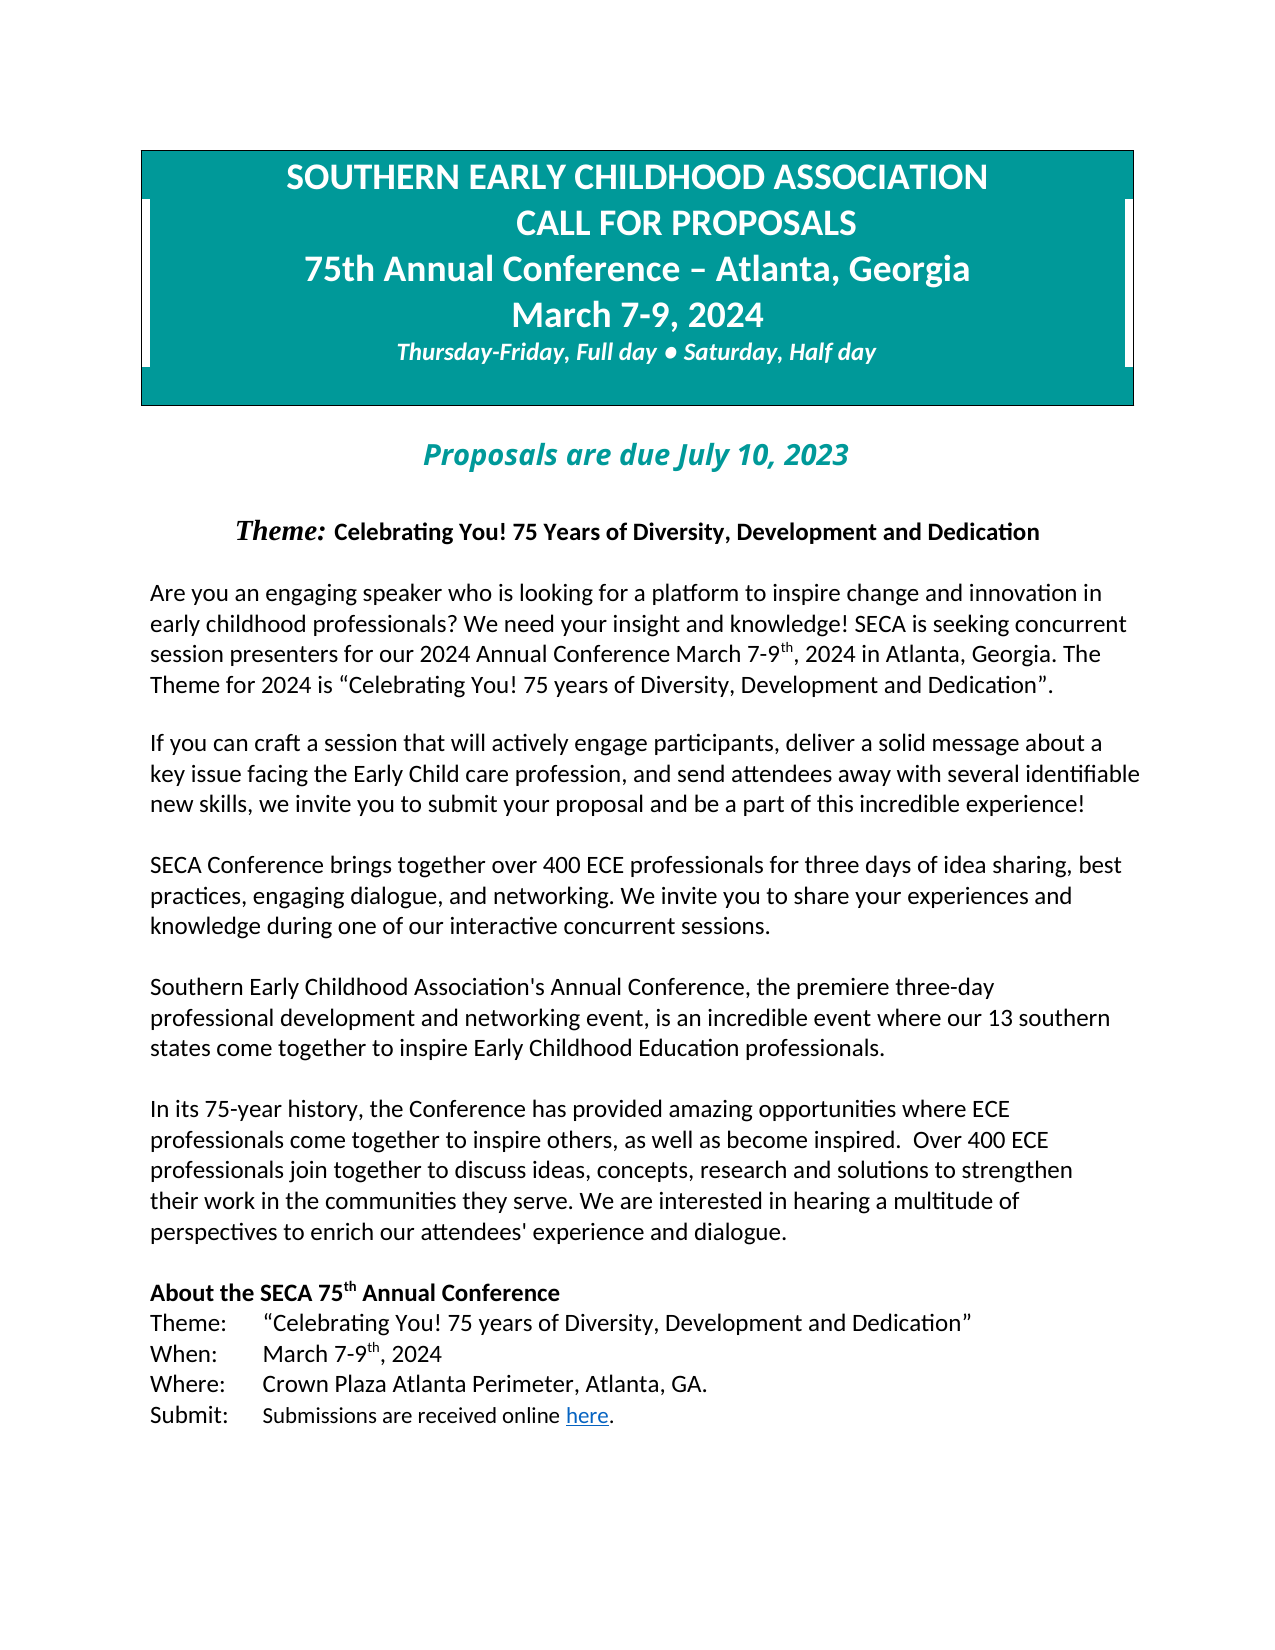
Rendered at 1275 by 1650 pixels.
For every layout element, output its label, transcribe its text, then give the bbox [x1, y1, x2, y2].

text Submit: Submissions are received online here. [150, 1399, 1125, 1429]
text Where: Crown Plaza Atlanta Perimeter, Atlanta, GA. [150, 1368, 1125, 1399]
text Theme: “Celebrating You! 75 years of Diversity, Development and Dedication” [150, 1307, 1125, 1338]
text CALL FOR PROPOSALS [150, 199, 1125, 245]
subtitle Theme: Celebrating You! 75 Years of Diversity, Development and Dedication [150, 513, 1125, 547]
text SOUTHERN EARLY CHILDHOOD ASSOCIATION [142, 151, 1133, 199]
text SECA Conference brings together over 400 ECE professionals for three days of idea sharing, best practices, engaging dialogue, and networking. We invite you to share your experiences and knowledge during one of our interactive concurrent sessions. [150, 849, 1125, 941]
text Are you an engaging speaker who is looking for a platform to inspire change and innovation in early childhood professionals? We need your insight and knowledge! SECA is seeking concurrent session presenters for our 2024 Annual Conference March 7-9th, 2024 in Atlanta, Georgia. The Theme for 2024 is “Celebrating You! 75 years of Diversity, Development and Dedication”. [150, 577, 1144, 699]
text In its 75-year history, the Conference has provided amazing opportunities where ECE professionals come together to inspire others, as well as become inspired. Over 400 ECE professionals join together to discuss ideas, concepts, research and solutions to strengthen their work in the communities they serve. We are interested in hearing a multitude of perspectives to enrich our attendees' experience and dialogue. [150, 1093, 1125, 1246]
text If you can craft a session that will actively engage participants, deliver a solid message about a key issue facing the Early Child care profession, and send attendees away with several identifiable new skills, we invite you to submit your proposal and be a part of this incredible experience! [150, 727, 1144, 819]
text 75th Annual Conference – Atlanta, Georgia [150, 245, 1125, 291]
text Proposals are due July 10, 2023 [150, 434, 1125, 473]
text When: March 7-9th, 2024 [150, 1338, 1125, 1368]
text March 7-9, 2024 Thursday-Friday, Full day ● Saturday, Half day [150, 291, 1125, 364]
text About the SECA 75th Annual Conference [150, 1277, 1125, 1307]
text Southern Early Childhood Association's Annual Conference, the premiere three-day professional development and networking event, is an incredible event where our 13 southern states come together to inspire Early Childhood Education professionals. [150, 971, 1125, 1063]
